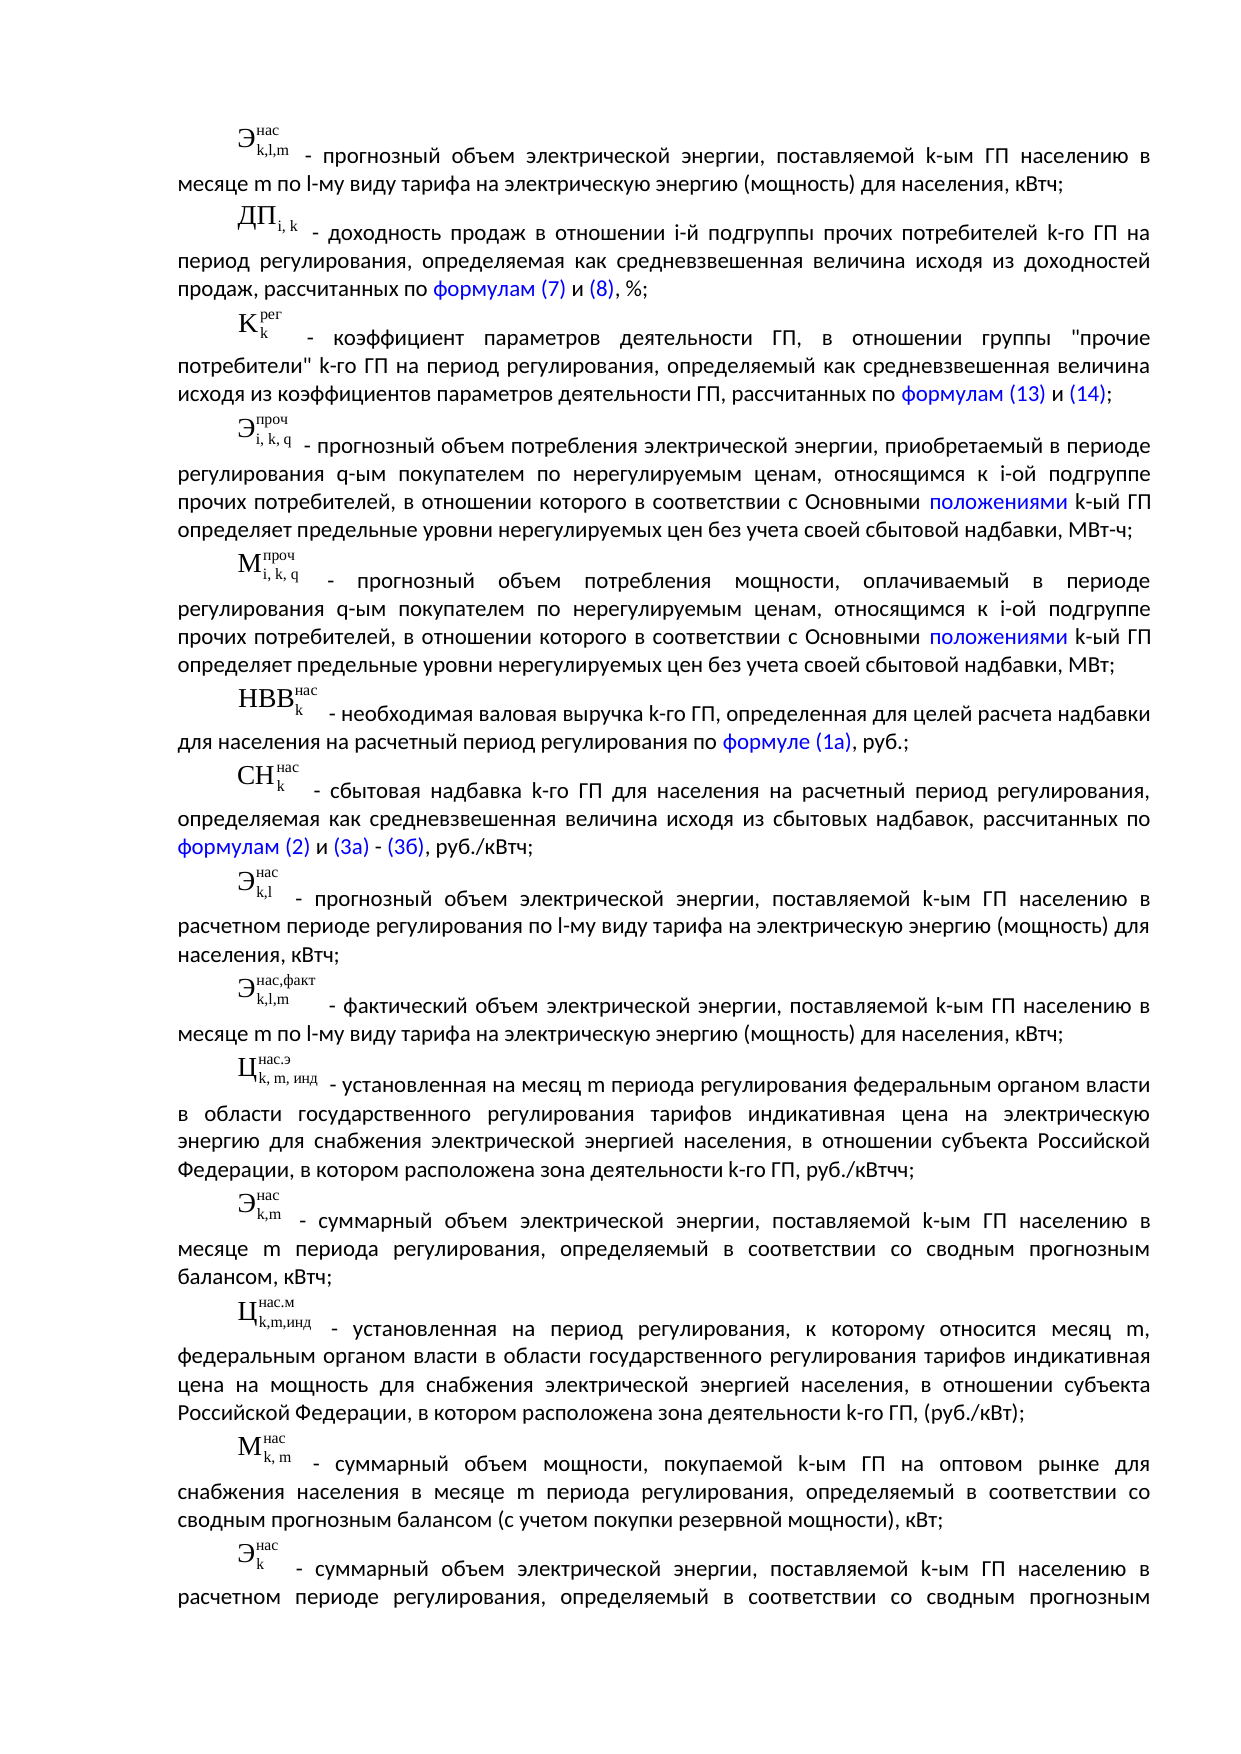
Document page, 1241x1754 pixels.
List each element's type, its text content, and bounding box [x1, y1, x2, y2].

text - необходимая валовая выручка k-го ГП, определенная для целей расчета надбавки для населения на расчетный период регулирования по формуле (1а), руб.; [177, 678, 1152, 755]
text - прогнозный объем потребления электрической энергии, приобретаемый в периоде регулирования q-ым покупателем по нерегулируемым ценам, относящимся к i-ой подгруппе прочих потребителей, в отношении которого в соответствии с Основными положениями k-ый ГП определяет предельные уровни нерегулируемых цен без учета своей сбытовой надбавки, МВт-ч; [177, 407, 1152, 543]
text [177, 1533, 1152, 1610]
text - прогнозный объем электрической энергии, поставляемой k-ым ГП населению в месяце m по l-му виду тарифа на электрическую энергию (мощность) для населения, кВтч; [177, 118, 1152, 198]
text - сбытовая надбавка k-го ГП для населения на расчетный период регулирования, определяемая как средневзвешенная величина исходя из сбытовых надбавок, рассчитанных по формулам (2) и (3а) - (3б), руб./кВтч; [177, 755, 1152, 860]
text - доходность продаж в отношении i-й подгруппы прочих потребителей k-го ГП на период регулирования, определяемая как средневзвешенная величина исходя из доходностей продаж, рассчитанных по формулам (7) и (8), %; [177, 198, 1152, 302]
text - суммарный объем мощности, покупаемой k-ым ГП на оптовом рынке для снабжения населения в месяце m периода регулирования, определяемый в соответствии со сводным прогнозным балансом (с учетом покупки резервной мощности), кВт; [177, 1426, 1152, 1533]
text - прогнозный объем электрической энергии, поставляемой k-ым ГП населению в расчетном периоде регулирования по l-му виду тарифа на электрическую энергию (мощность) для населения, кВтч; [177, 860, 1152, 968]
text - коэффициент параметров деятельности ГП, в отношении группы "прочие потребители" k-го ГП на период регулирования, определяемый как средневзвешенная величина исходя из коэффициентов параметров деятельности ГП, рассчитанных по формулам (13) и (14); [177, 302, 1152, 407]
text - установленная на период регулирования, к которому относится месяц m, федеральным органом власти в области государственного регулирования тарифов индикативная цена на мощность для снабжения электрической энергией населения, в отношении субъекта Российской Федерации, в котором расположена зона деятельности k-го ГП, (руб./кВт); [177, 1290, 1152, 1426]
text - суммарный объем электрической энергии, поставляемой k-ым ГП населению в месяце m периода регулирования, определяемый в соответствии со сводным прогнозным балансом, кВтч; [177, 1183, 1152, 1290]
text - прогнозный объем потребления мощности, оплачиваемый в периоде регулирования q-ым покупателем по нерегулируемым ценам, относящимся к i-ой подгруппе прочих потребителей, в отношении которого в соответствии с Основными положениями k-ый ГП определяет предельные уровни нерегулируемых цен без учета своей сбытовой надбавки, МВт; [177, 543, 1152, 678]
text - установленная на месяц m периода регулирования федеральным органом власти в области государственного регулирования тарифов индикативная цена на электрическую энергию для снабжения электрической энергией населения, в отношении субъекта Российской Федерации, в котором расположена зона деятельности k-го ГП, руб./кВтчч; [177, 1047, 1152, 1183]
text - фактический объем электрической энергии, поставляемой k-ым ГП населению в месяце m по l-му виду тарифа на электрическую энергию (мощность) для населения, кВтч; [177, 968, 1152, 1047]
